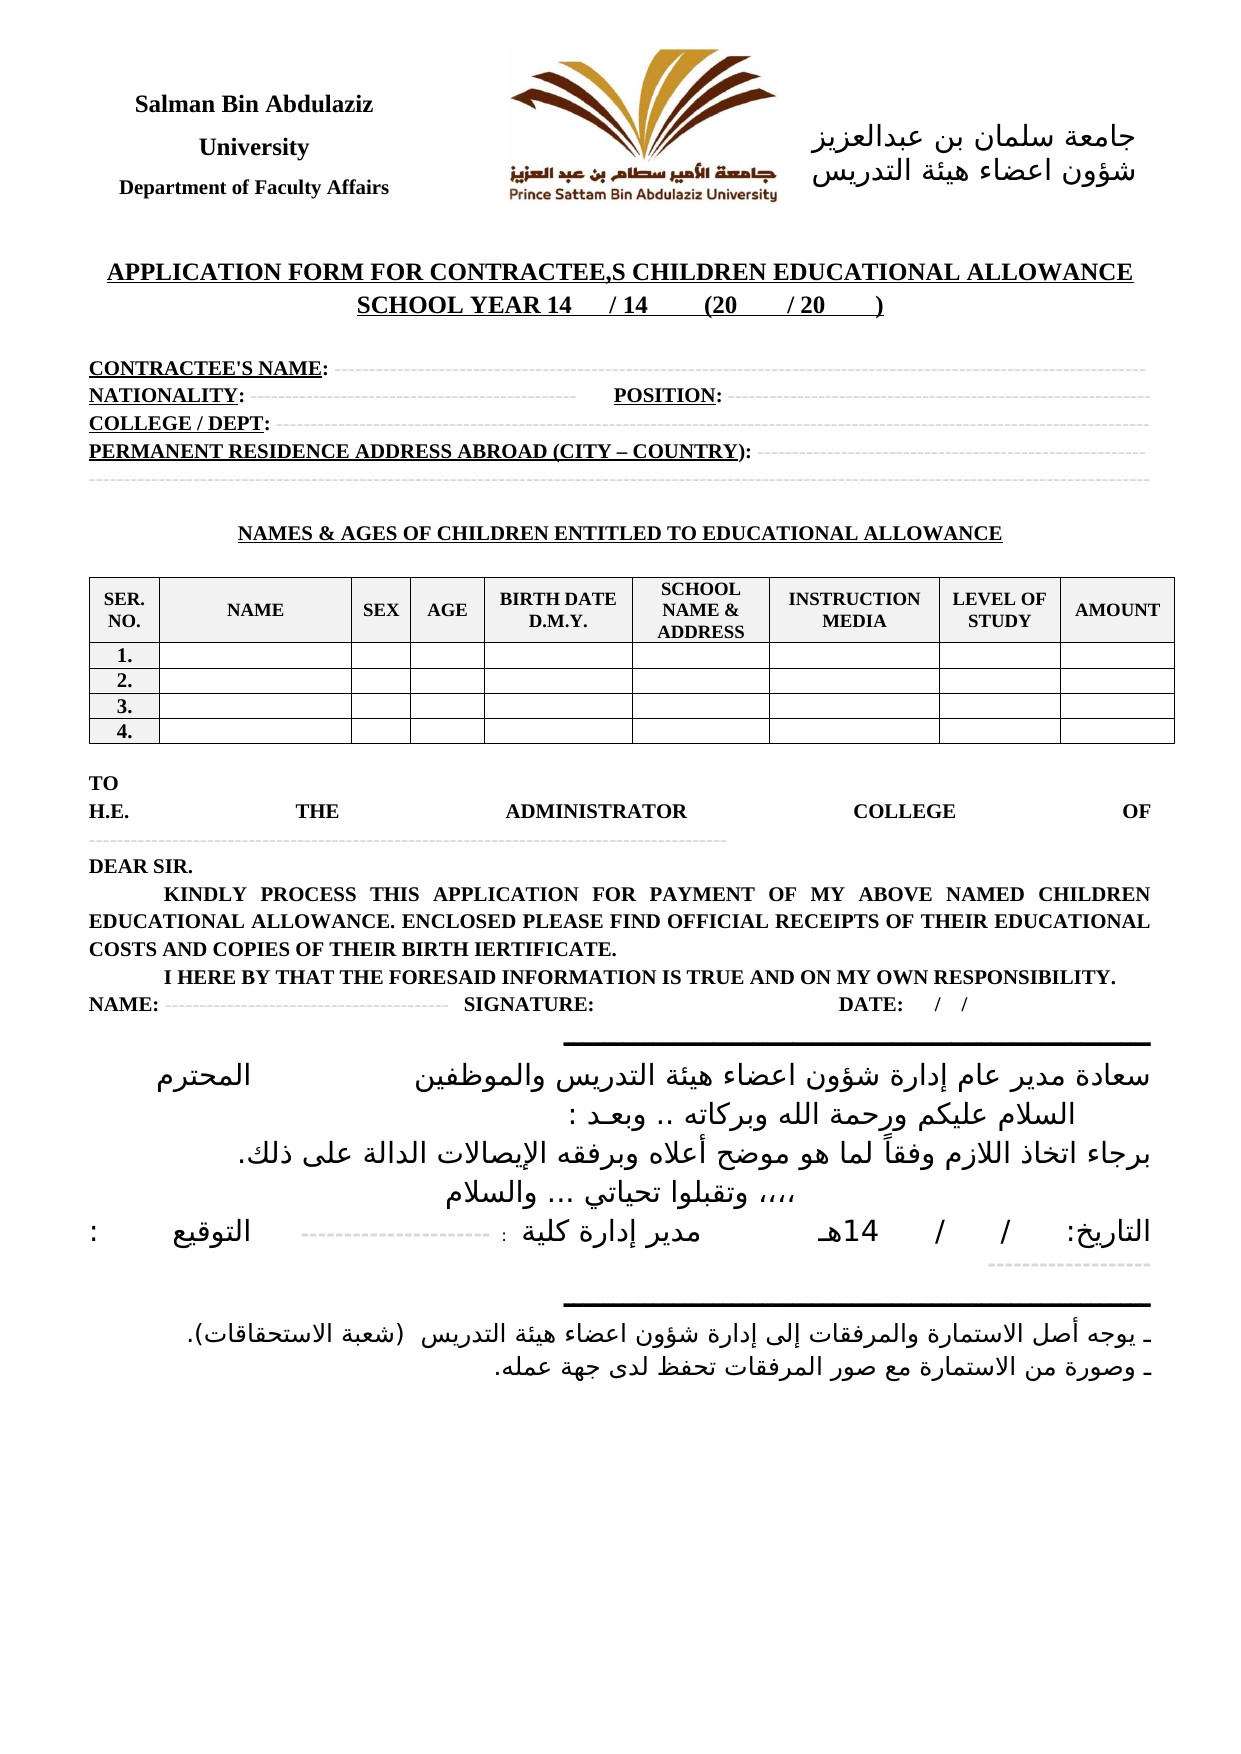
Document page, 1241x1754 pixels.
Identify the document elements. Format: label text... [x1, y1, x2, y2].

table_cell [633, 719, 769, 743]
table_header SCHOOL NAME & ADDRESS [633, 578, 769, 642]
table_cell [411, 643, 484, 667]
table_header SEX [352, 578, 410, 642]
text NAMES & AGES OF CHILDREN ENTITLED TO EDUCATIONAL ALLOWANCE [89, 521, 1152, 545]
table_cell [633, 669, 769, 692]
table_cell [940, 643, 1060, 667]
table_cell [770, 719, 939, 743]
table_cell [940, 694, 1060, 718]
table_cell [485, 719, 632, 743]
text ـ يوجه أصل الاستمارة والمرفقات إلى إدارة شؤون اعضاء هيئة التدريس (شعبة الاستحقاقات). [89, 1319, 1152, 1348]
text I HERE BY THAT THE FORESAID INFORMATION IS TRUE AND ON MY OWN RESPONSIBILITY. [89, 964, 1152, 989]
text السلام عليكم ورحمة الله وبركاته .. وبعـد : [89, 1098, 1152, 1132]
text سعادة مدير عام إدارة شؤون اعضاء هيئة التدريس والموظفين المحترم [89, 1059, 1152, 1093]
table_header جامعة سلمان بن عبدالعزيز شؤون اعضاء هيئة التدريس [796, 89, 1152, 218]
table_cell [770, 694, 939, 718]
table_header NAME [160, 578, 351, 642]
table_cell [633, 694, 769, 718]
table_cell [485, 694, 632, 718]
table_cell [160, 669, 351, 692]
table_cell [352, 719, 410, 743]
text ـــــــــــــــــــــــــــــــــــــــــــــــــــــــــــ [89, 1020, 1152, 1054]
text SCHOOL YEAR 14 / 14 (20 / 20 ) [89, 290, 1152, 318]
text TO [89, 771, 1152, 795]
text وتقبلوا تحياتي ... والسلام ،،،، [89, 1176, 1152, 1209]
table_cell [160, 694, 351, 718]
table_cell [1061, 694, 1174, 718]
table_header AMOUNT [1061, 578, 1174, 642]
text ـ وصورة من الاستمارة مع صور المرفقات تحفظ لدى جهة عمله. [89, 1352, 1152, 1382]
table_cell [352, 694, 410, 718]
table_cell [352, 669, 410, 692]
table_cell 1. [90, 643, 159, 667]
table_header SER. NO. [90, 578, 159, 642]
table_cell [160, 719, 351, 743]
text --------------------------------------------------------------------------------------------------------------------------------------------------------- [89, 466, 1152, 490]
table_cell [411, 719, 484, 743]
table_cell 3. [90, 694, 159, 718]
text APPLICATION FORM FOR CONTRACTEE,S CHILDREN EDUCATIONAL ALLOWANCE [89, 257, 1152, 285]
text CONTRACTEE'S NAME: --------------------------------------------------------------------------------------------------------------------- [89, 356, 1152, 380]
table_cell [1061, 719, 1174, 743]
table_header BIRTH DATE D.M.Y. [485, 578, 632, 642]
table_cell [411, 694, 484, 718]
table_cell [160, 643, 351, 667]
table_cell [485, 669, 632, 692]
table_cell [940, 719, 1060, 743]
table_cell [770, 669, 939, 692]
table_header Salman Bin Abdulaziz University Department of Faculty Affairs [89, 89, 419, 218]
table_cell [352, 643, 410, 667]
table_cell [411, 669, 484, 692]
table_cell 4. [90, 719, 159, 743]
table_cell [633, 643, 769, 667]
table_header LEVEL OF STUDY [940, 578, 1060, 642]
text COLLEGE / DEPT: ------------------------------------------------------------------------------------------------------------------------------ [89, 411, 1152, 435]
picture [507, 46, 779, 204]
text NAME: ----------------------------------------- SIGNATURE: DATE: / / [89, 992, 1152, 1016]
text NATIONALITY: ----------------------------------------------- POSITION: ------------------------------------------------------------- [89, 383, 1152, 407]
table_cell [485, 643, 632, 667]
table_cell [1061, 669, 1174, 692]
text KINDLY PROCESS THIS APPLICATION FOR PAYMENT OF MY ABOVE NAMED CHILDREN EDUCATIONAL ALLOWANCE. ENCLOSED PLEASE FIND OFFICIAL RECEIPTS OF THEIR EDUCATIONAL COSTS AND COPIES OF THEIR BIRTH IERTIFICATE. [89, 882, 1152, 961]
table_header AGE [411, 578, 484, 642]
table_cell 2. [90, 669, 159, 692]
text DEAR SIR. [89, 854, 1152, 878]
table_header [419, 89, 796, 218]
text PERMANENT RESIDENCE ADDRESS ABROAD (CITY – COUNTRY): -------------------------------------------------------- [89, 438, 1152, 463]
text ـــــــــــــــــــــــــــــــــــــــــــــــــــــــــــ [89, 1280, 1152, 1314]
text التاريخ: / / 14هـ مدير إدارة كلية : ---------------------- التوقيع : ------------------- [89, 1214, 1152, 1276]
table_cell [940, 669, 1060, 692]
table_cell [1061, 643, 1174, 667]
table_cell [770, 643, 939, 667]
table_header INSTRUCTION MEDIA [770, 578, 939, 642]
text H.E. THE ADMINISTRATOR COLLEGE OF -------------------------------------------------------------------------------------------- [89, 799, 1152, 851]
text برجاء اتخاذ اللازم وفقاً لما هو موضح أعلاه وبرفقه الإيصالات الدالة على ذلك. [89, 1137, 1152, 1171]
